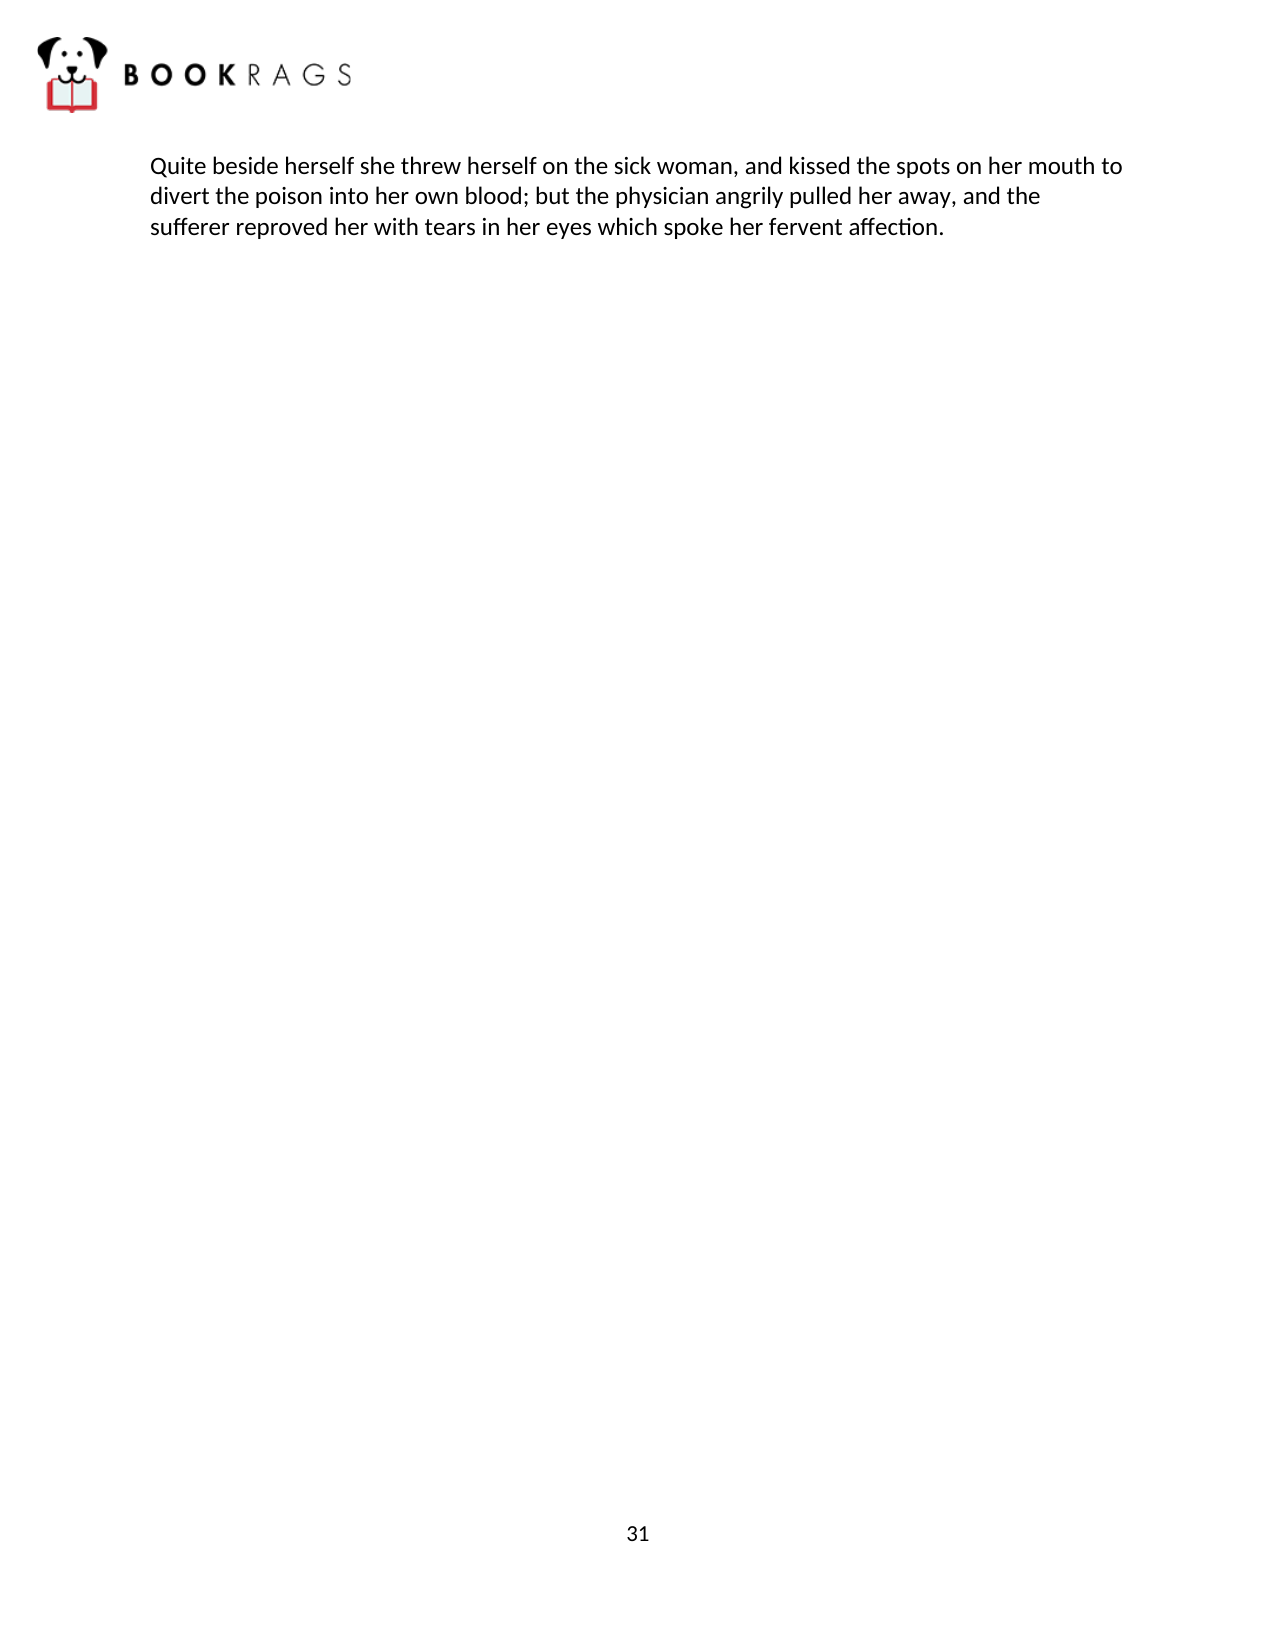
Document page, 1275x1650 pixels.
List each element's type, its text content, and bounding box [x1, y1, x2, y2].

text Quite beside herself she threw herself on the sick woman, and kissed the spots on her mouth to divert the poison into her own blood; but the physician angrily pulled her away, and the sufferer reproved her with tears in her eyes which spoke her fervent affection. [150, 150, 1125, 242]
picture [37, 37, 351, 113]
